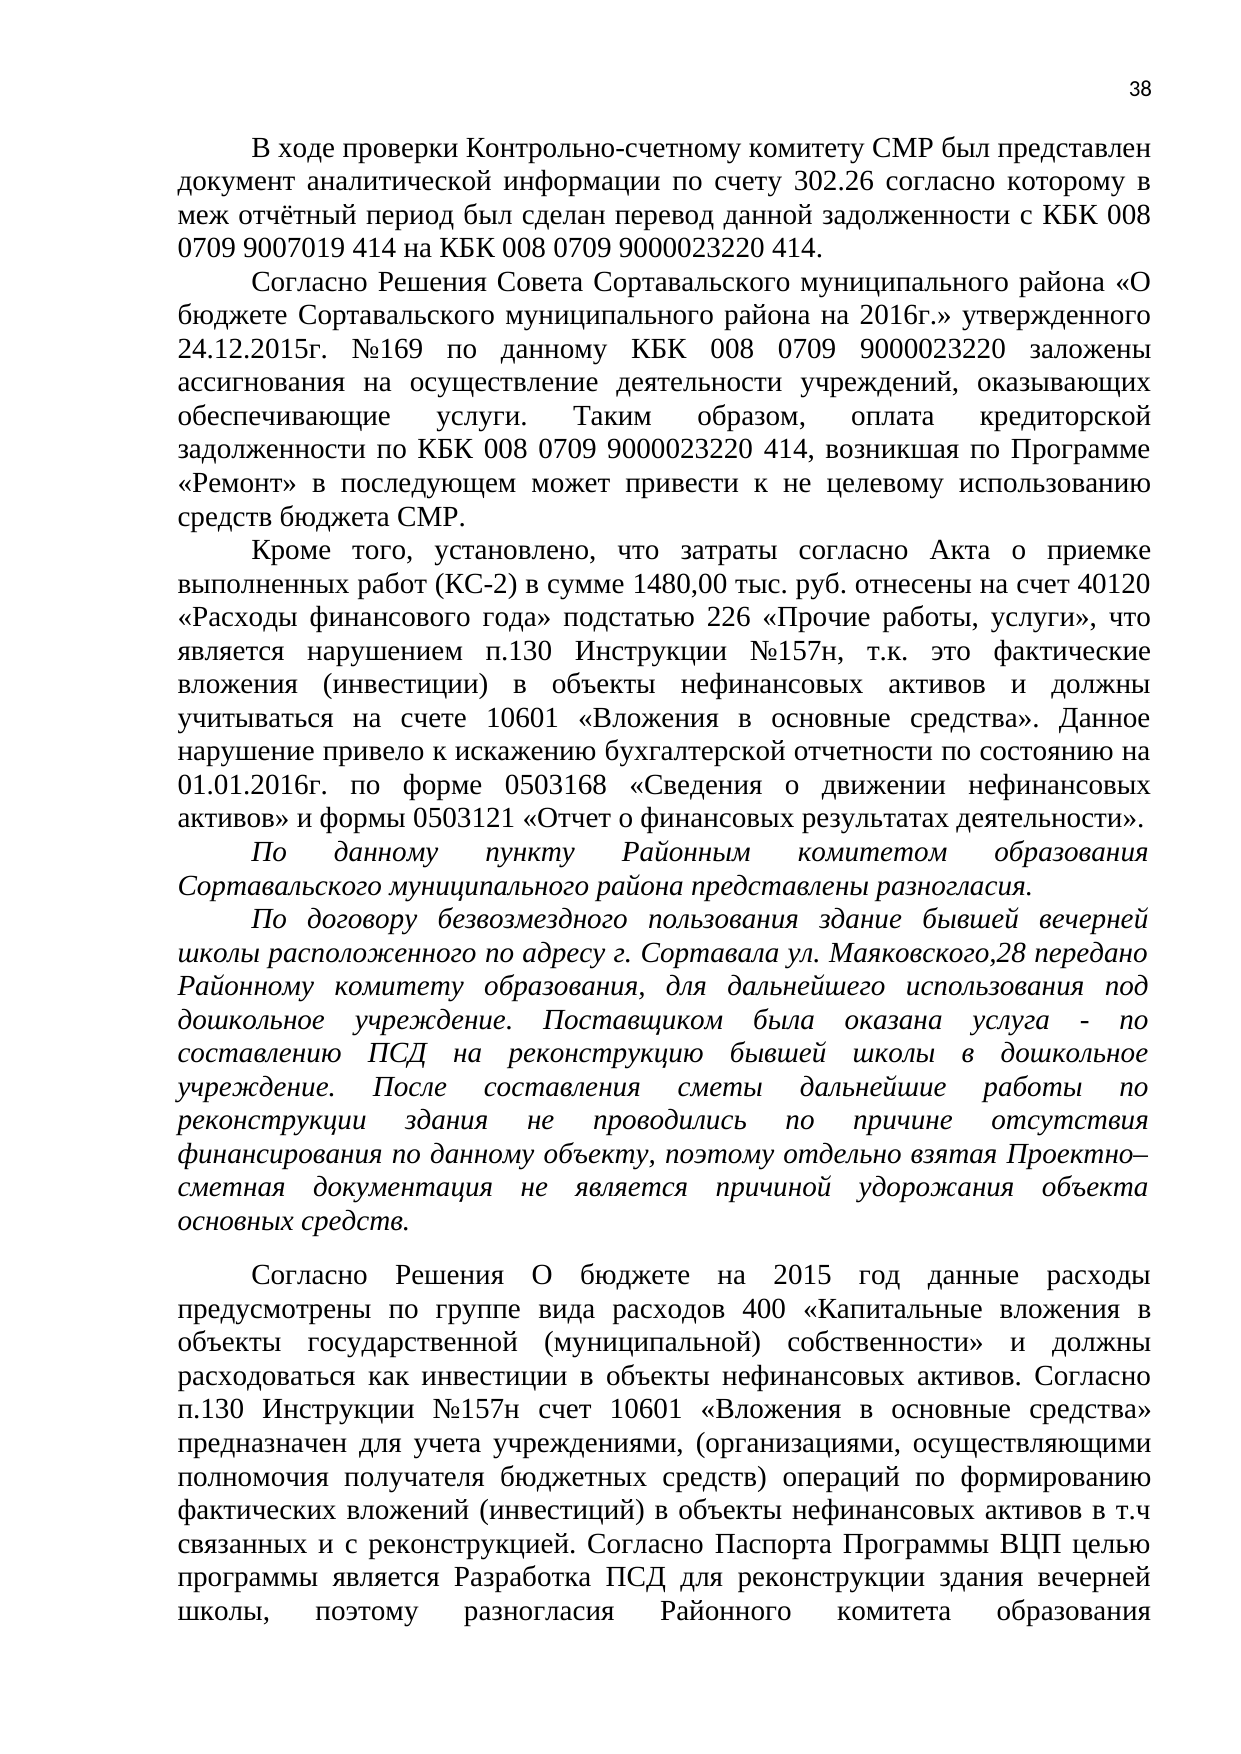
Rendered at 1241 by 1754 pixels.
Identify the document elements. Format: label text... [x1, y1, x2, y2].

text Согласно Решения Совета Сортавальского муниципального района «О бюджете Сортавальского муниципального района на 2016г.» утвержденного 24.12.2015г. №169 по данному КБК 008 0709 9000023220 заложены ассигнования на осуществление деятельности учреждений, оказывающих обеспечивающие услуги. Таким образом, оплата кредиторской задолженности по КБК 008 0709 9000023220 414, возникшая по Программе «Ремонт» в последующем может привести к не целевому использованию средств бюджета СМР. [177, 264, 1152, 532]
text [177, 1257, 1152, 1626]
text По данному пункту Районным комитетом образования Сортавальского муниципального района представлены разногласия. [177, 834, 1152, 901]
text Кроме того, установлено, что затраты согласно Акта о приемке выполненных работ (КС-2) в сумме 1480,00 тыс. руб. отнесены на счет 40120 «Расходы финансового года» подстатью 226 «Прочие работы, услуги», что является нарушением п.130 Инструкции №157н, т.к. это фактические вложения (инвестиции) в объекты нефинансовых активов и должны учитываться на счете 10601 «Вложения в основные средства». Данное нарушение привело к искажению бухгалтерской отчетности по состоянию на 01.01.2016г. по форме 0503168 «Сведения о движении нефинансовых активов» и формы 0503121 «Отчет о финансовых результатах деятельности». [177, 532, 1152, 834]
text В ходе проверки Контрольно-счетному комитету СМР был представлен документ аналитической информации по счету 302.26 согласно которому в меж отчётный период был сделан перевод данной задолженности с КБК 008 0709 9007019 414 на КБК 008 0709 9000023220 414. [177, 130, 1152, 264]
text По договору безвозмездного пользования здание бывшей вечерней школы расположенного по адресу г. Сортавала ул. Маяковского,28 передано Районному комитету образования, для дальнейшего использования под дошкольное учреждение. Поставщиком была оказана услуга - по составлению ПСД на реконструкцию бывшей школы в дошкольное учреждение. После составления сметы дальнейшие работы по реконструкции здания не проводились по причине отсутствия финансирования по данному объекту, поэтому отдельно взятая Проектно–сметная документация не является причиной удорожания объекта основных средств. [177, 901, 1152, 1237]
